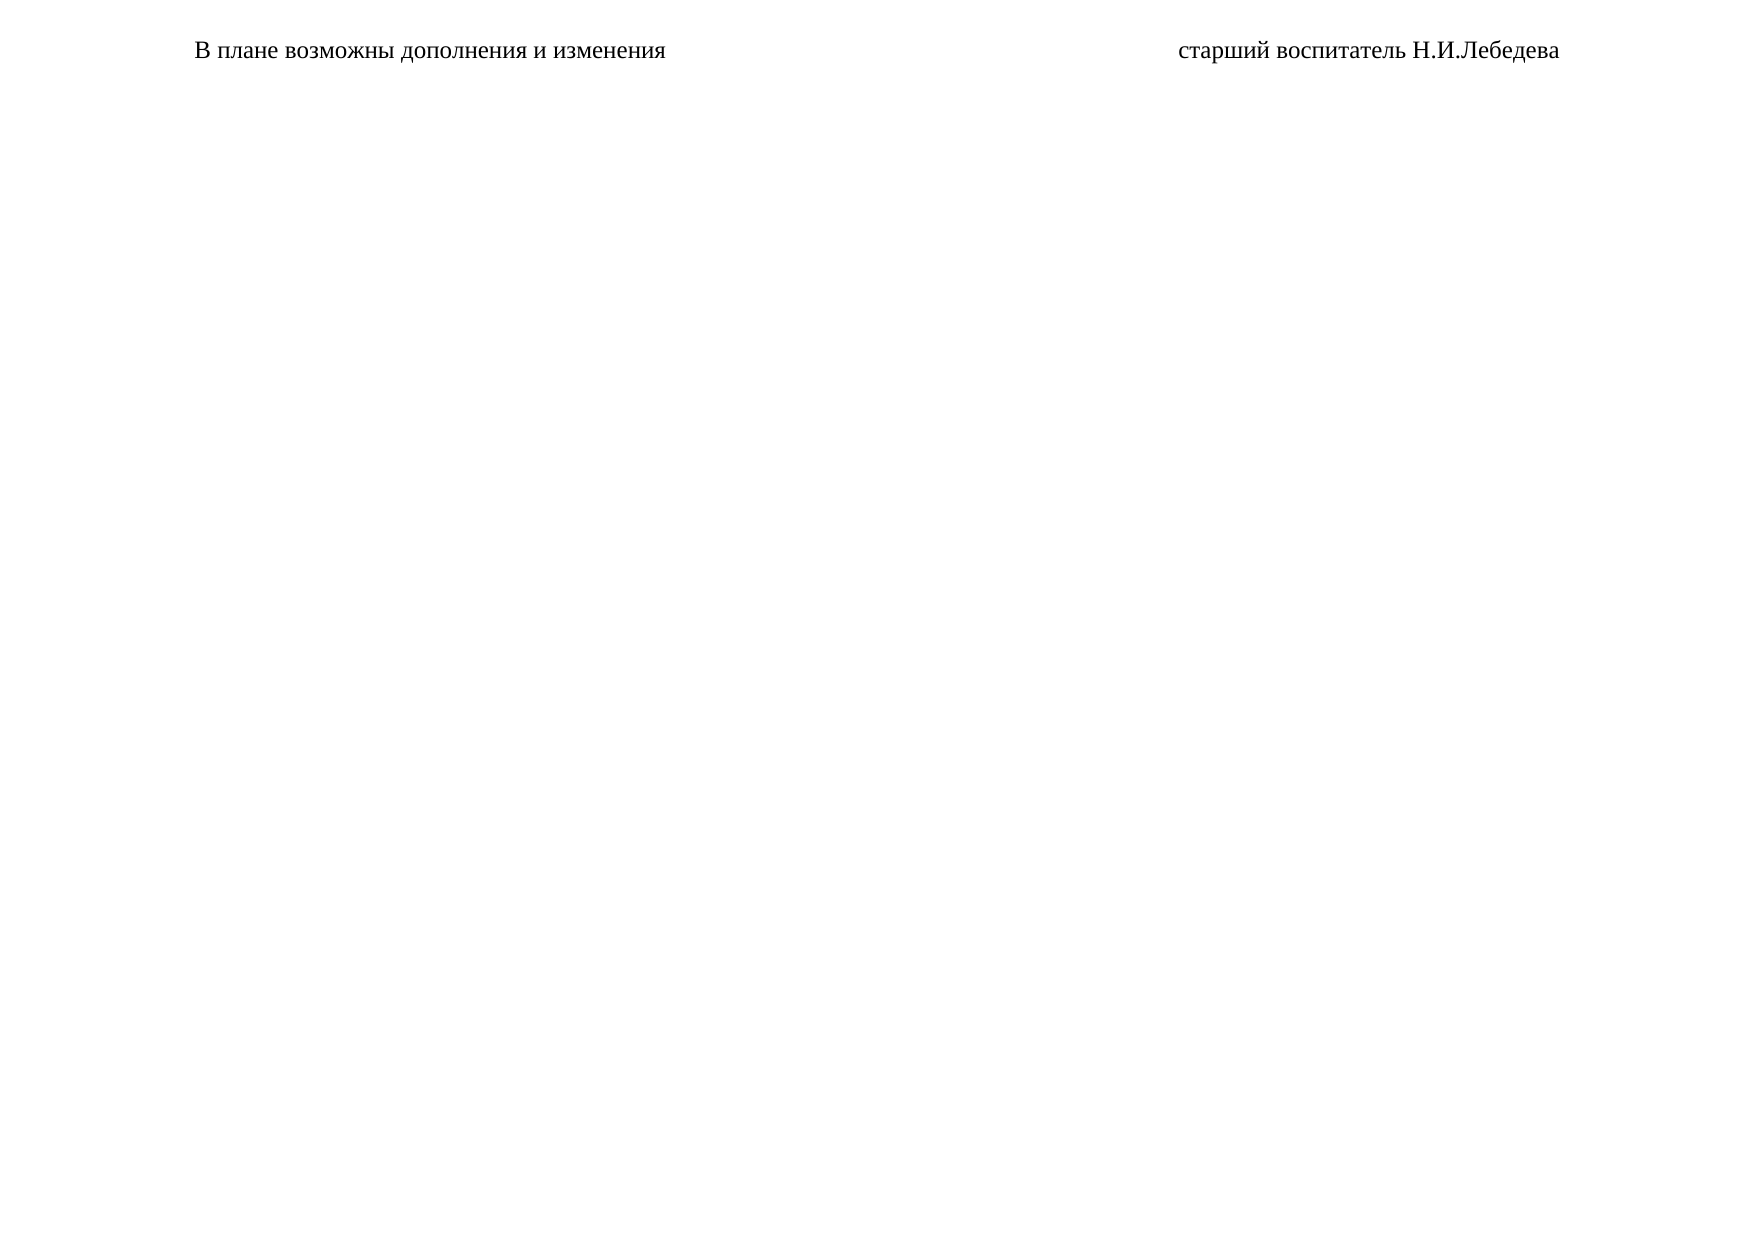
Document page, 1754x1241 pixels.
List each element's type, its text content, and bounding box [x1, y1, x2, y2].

text В плане возможны дополнения и изменения старший воспитатель Н.И.Лебедева [35, 35, 1718, 64]
